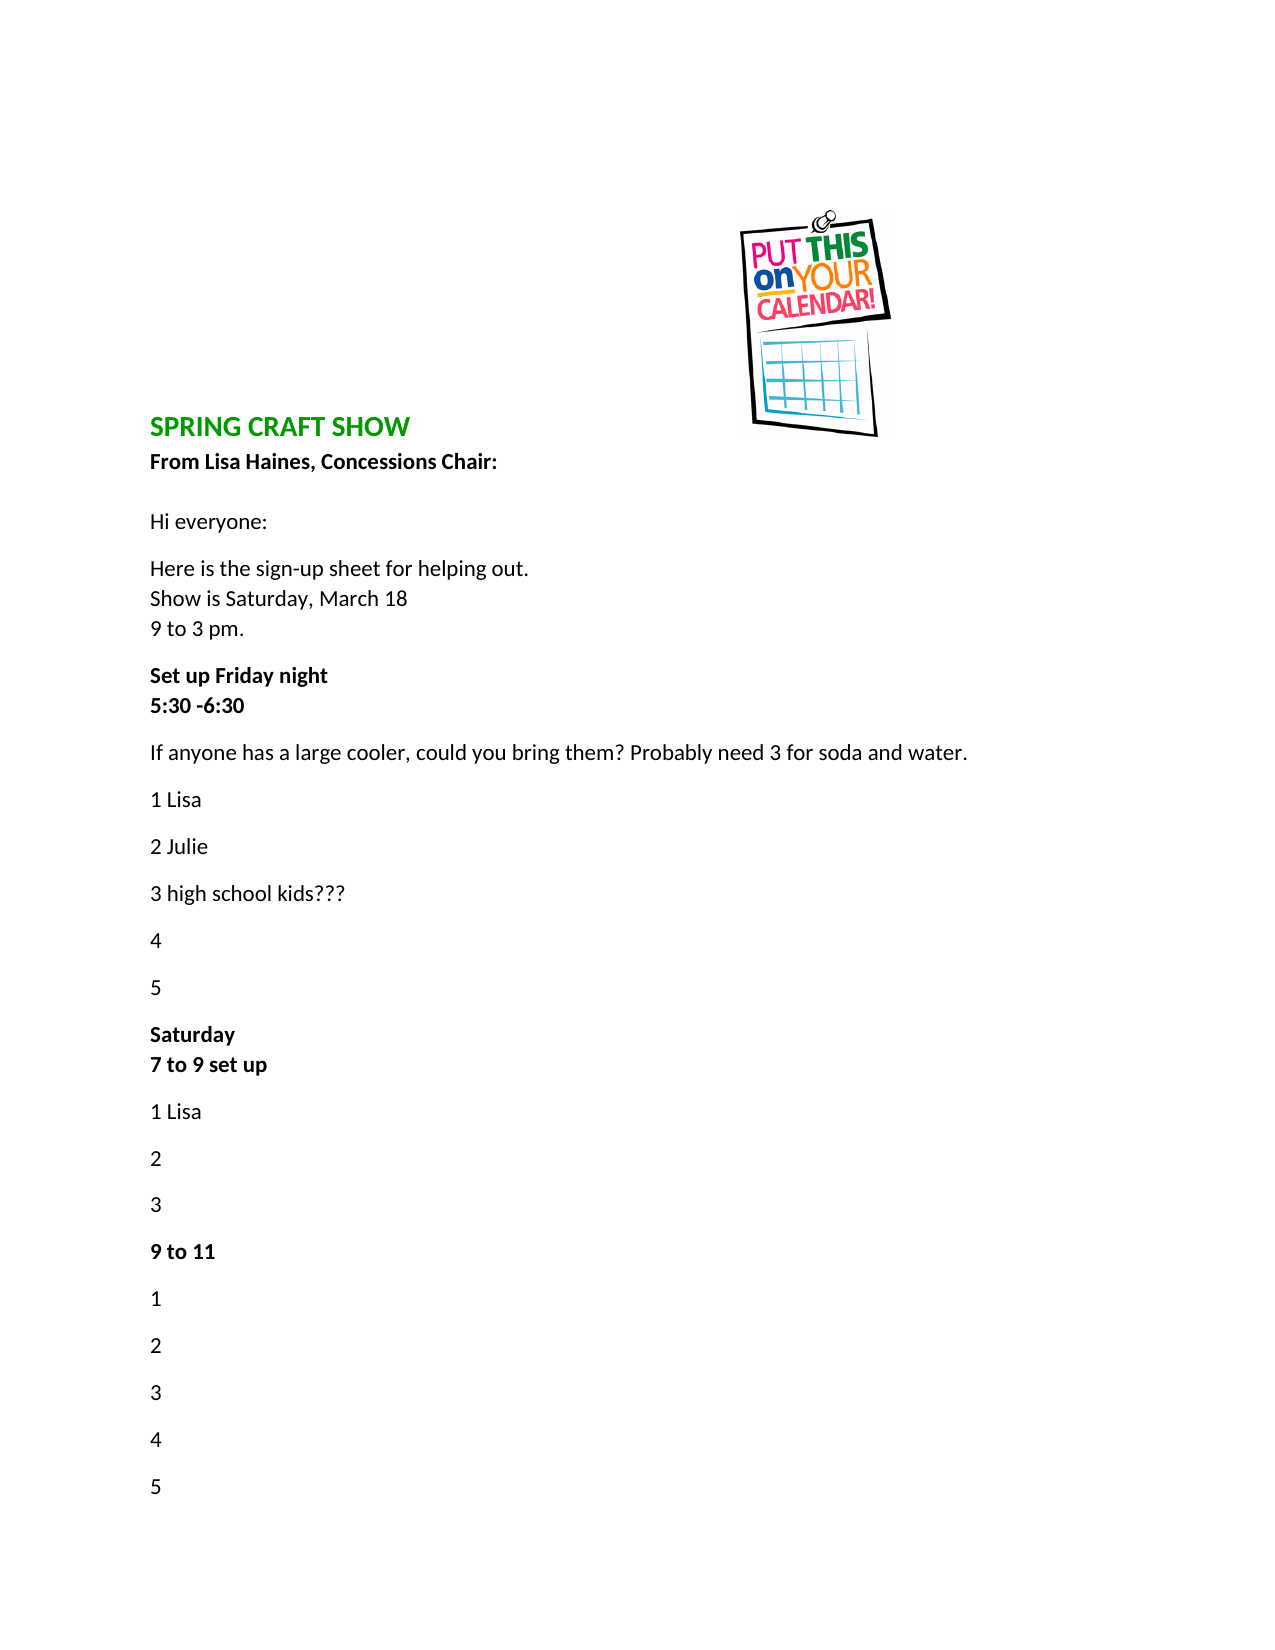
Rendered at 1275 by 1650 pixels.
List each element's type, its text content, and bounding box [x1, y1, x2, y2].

text 1 [150, 1284, 1125, 1312]
text 1 Lisa [150, 785, 1125, 813]
text 5 [150, 1472, 1125, 1500]
text 3 high school kids??? [150, 879, 1125, 907]
text 5:30 -6:30 [150, 692, 1125, 720]
text If anyone has a large cooler, could you bring them? Probably need 3 for soda and water. [150, 738, 1125, 767]
text 4 [150, 1425, 1125, 1453]
text Saturday [150, 1020, 1125, 1048]
text 9 to 3 pm. [150, 614, 1125, 643]
text SPRING CRAFT SHOW [150, 210, 1125, 444]
text 5 [150, 973, 1125, 1001]
text 7 to 9 set up [150, 1050, 1125, 1078]
text From Lisa Haines, Concessions Chair: [150, 447, 1125, 475]
text 4 [150, 926, 1125, 954]
text 2 Julie [150, 832, 1125, 860]
text 9 to 11 [150, 1237, 1125, 1266]
text 1 Lisa [150, 1097, 1125, 1125]
text 2 [150, 1331, 1125, 1359]
text Set up Friday night [150, 661, 1125, 689]
text 3 [150, 1378, 1125, 1406]
text Hi everyone: [150, 507, 1125, 535]
text Show is Saturday, March 18 [150, 584, 1125, 612]
text Here is the sign-up sheet for helping out. [150, 554, 1125, 582]
picture [740, 210, 891, 437]
text 2 [150, 1144, 1125, 1172]
text 3 [150, 1191, 1125, 1219]
